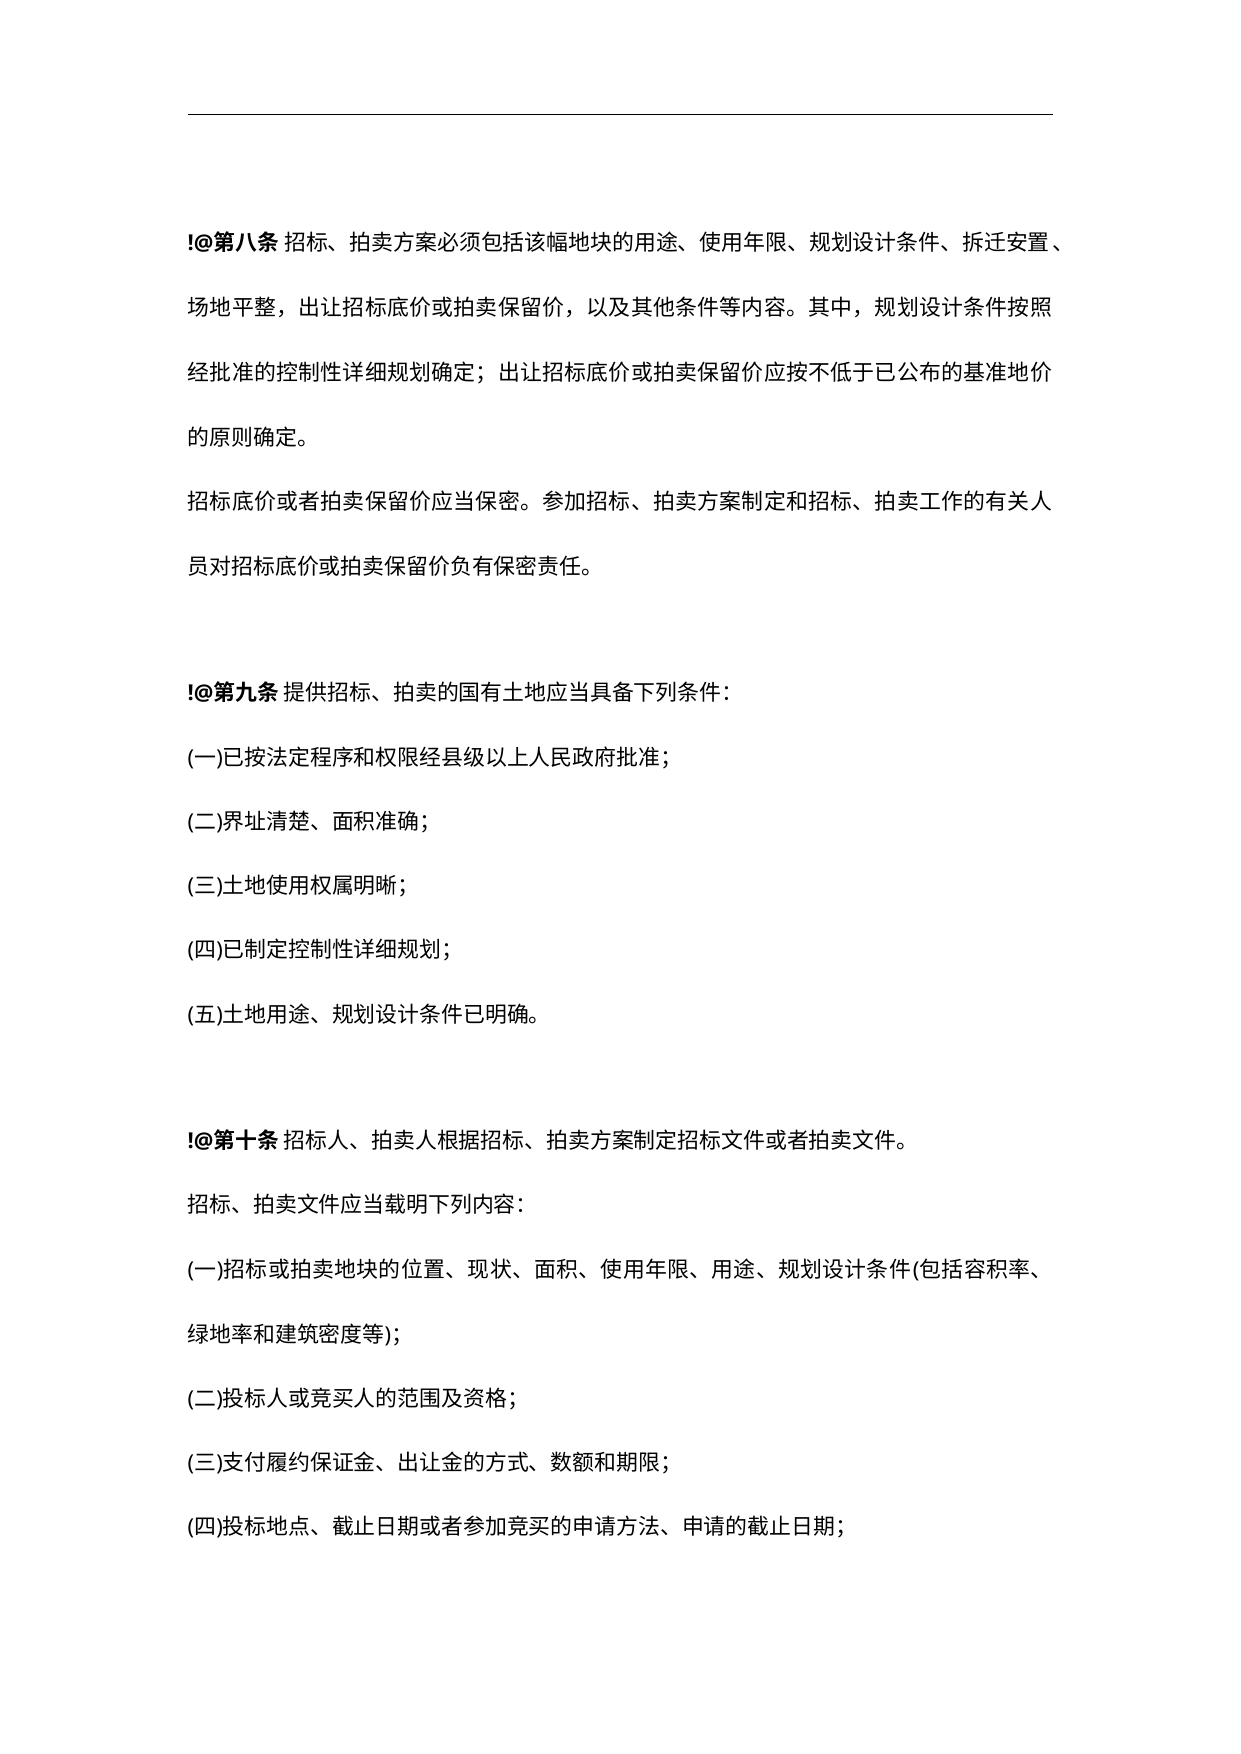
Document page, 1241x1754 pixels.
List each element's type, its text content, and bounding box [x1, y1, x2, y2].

text !@第九条 提供招标、拍卖的国有土地应当具备下列条件： [187, 675, 1053, 707]
text (五)土地用途、规划设计条件已明确。 [187, 996, 1053, 1029]
text !@第八条 招标、拍卖方案必须包括该幅地块的用途、使用年限、规划设计条件、拆迁安置、场地平整，出让招标底价或拍卖保留价，以及其他条件等内容。其中，规划设计条件按照经批准的控制性详细规划确定；出让招标底价或拍卖保留价应按不低于已公布的基准地价的原则确定。 [187, 224, 1053, 452]
text (三)土地使用权属明晰； [187, 868, 1053, 900]
text (四)投标地点、截止日期或者参加竞买的申请方法、申请的截止日期； [187, 1509, 1053, 1542]
text (一)已按法定程序和权限经县级以上人民政府批准； [187, 739, 1053, 772]
text !@第十条 招标人、拍卖人根据招标、拍卖方案制定招标文件或者拍卖文件。 [187, 1123, 1053, 1155]
text 招标、拍卖文件应当载明下列内容： [187, 1187, 1053, 1219]
text (四)已制定控制性详细规划； [187, 932, 1053, 964]
text (三)支付履约保证金、出让金的方式、数额和期限； [187, 1445, 1053, 1477]
text 招标底价或者拍卖保留价应当保密。参加招标、拍卖方案制定和招标、拍卖工作的有关人员对招标底价或拍卖保留价负有保密责任。 [187, 483, 1053, 581]
text (二)界址清楚、面积准确； [187, 803, 1053, 836]
text (二)投标人或竞买人的范围及资格； [187, 1381, 1053, 1413]
text (一)招标或拍卖地块的位置、现状、面积、使用年限、用途、规划设计条件(包括容积率、绿地率和建筑密度等)； [187, 1251, 1053, 1349]
